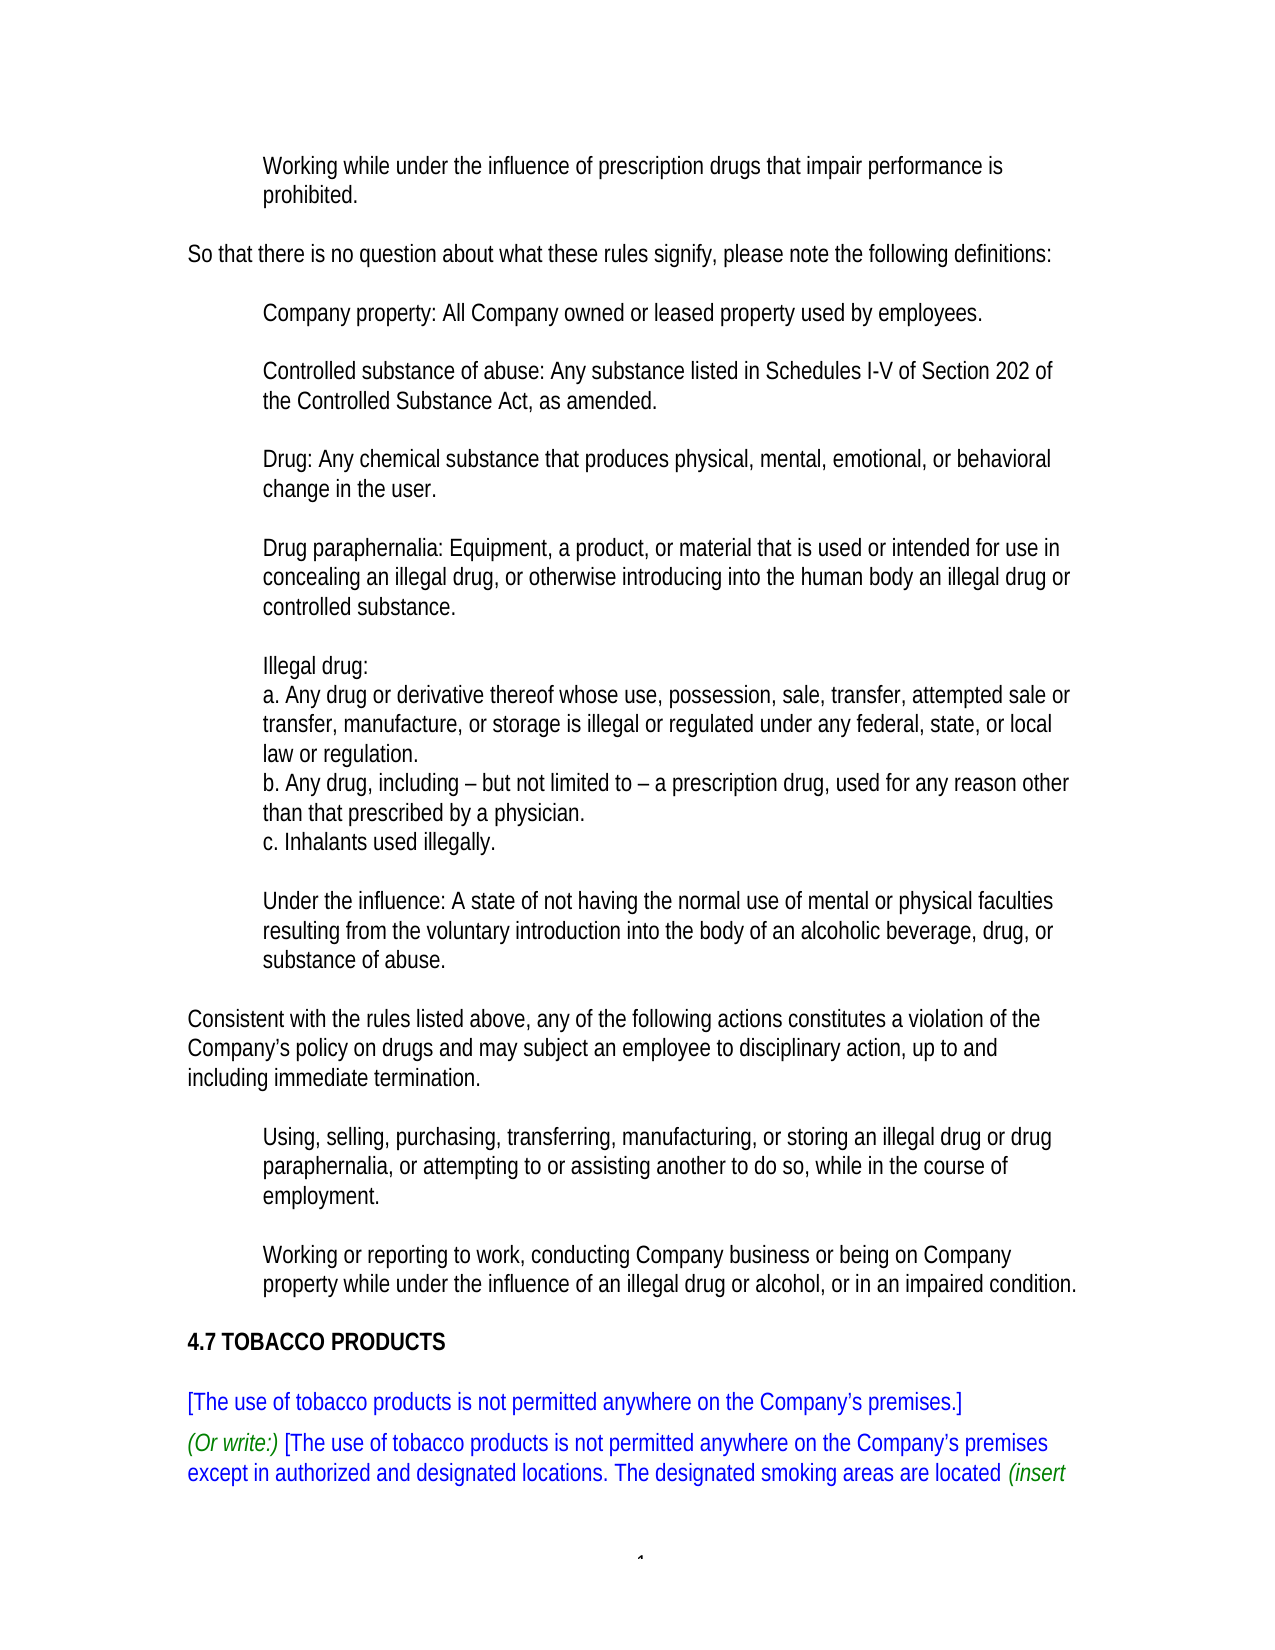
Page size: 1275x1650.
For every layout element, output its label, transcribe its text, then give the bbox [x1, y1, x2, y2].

text Illegal drug: [263, 651, 1114, 679]
text Using, selling, purchasing, transferring, manufacturing, or storing an illegal drug or drug paraphernalia, or attempting to or assisting another to do so, while in the course of employment. [263, 1122, 1056, 1209]
text Drug: Any chemical substance that produces physical, mental, emotional, or behavioral change in the user. [263, 444, 1079, 503]
text Consistent with the rules listed above, any of the following actions constitutes a violation of the Company’s policy on drugs and may subject an employee to disciplinary action, up to and including immediate termination. [187, 1004, 1044, 1092]
list Any drug, including – but not limited to – a prescription drug, used for any reason other than that prescribed by a physician. [263, 768, 1071, 827]
text Controlled substance of abuse: Any substance listed in Schedules I-V of Section 202 of the Controlled Substance Act, as amended. [263, 356, 1056, 414]
text Drug paraphernalia: Equipment, a product, or material that is used or intended for use in concealing an illegal drug, or otherwise introducing into the human body an illegal drug or controlled substance. [263, 533, 1074, 620]
list Inhalants used illegally. [263, 827, 1114, 856]
text (Or write:) [The use of tobacco products is not permitted anywhere on the Company’s premises except in authorized and designated locations. The designated smoking areas are located (insert [187, 1428, 1079, 1487]
text Working or reporting to work, conducting Company business or being on Company property while under the influence of an illegal drug or alcohol, or in an impaired condition. [263, 1239, 1081, 1298]
text [The use of tobacco products is not permitted anywhere on the Company’s premises.] [187, 1386, 1114, 1415]
text Working while under the influence of prescription drugs that impair performance is prohibited. [263, 151, 1007, 209]
list Any drug or derivative thereof whose use, possession, sale, transfer, attempted sale or transfer, manufacture, or storage is illegal or regulated under any federal, state, or local law or regulation. [263, 680, 1073, 768]
subtitle TOBACCO PRODUCTS [187, 1327, 1114, 1356]
text So that there is no question about what these rules signify, please note the following definitions: Company property: All Company owned or leased property used by employees. [187, 239, 1079, 326]
text Under the influence: A state of not having the normal use of mental or physical faculties resulting from the voluntary introduction into the body of an alcoholic beverage, drug, or substance of abuse. [263, 886, 1055, 974]
